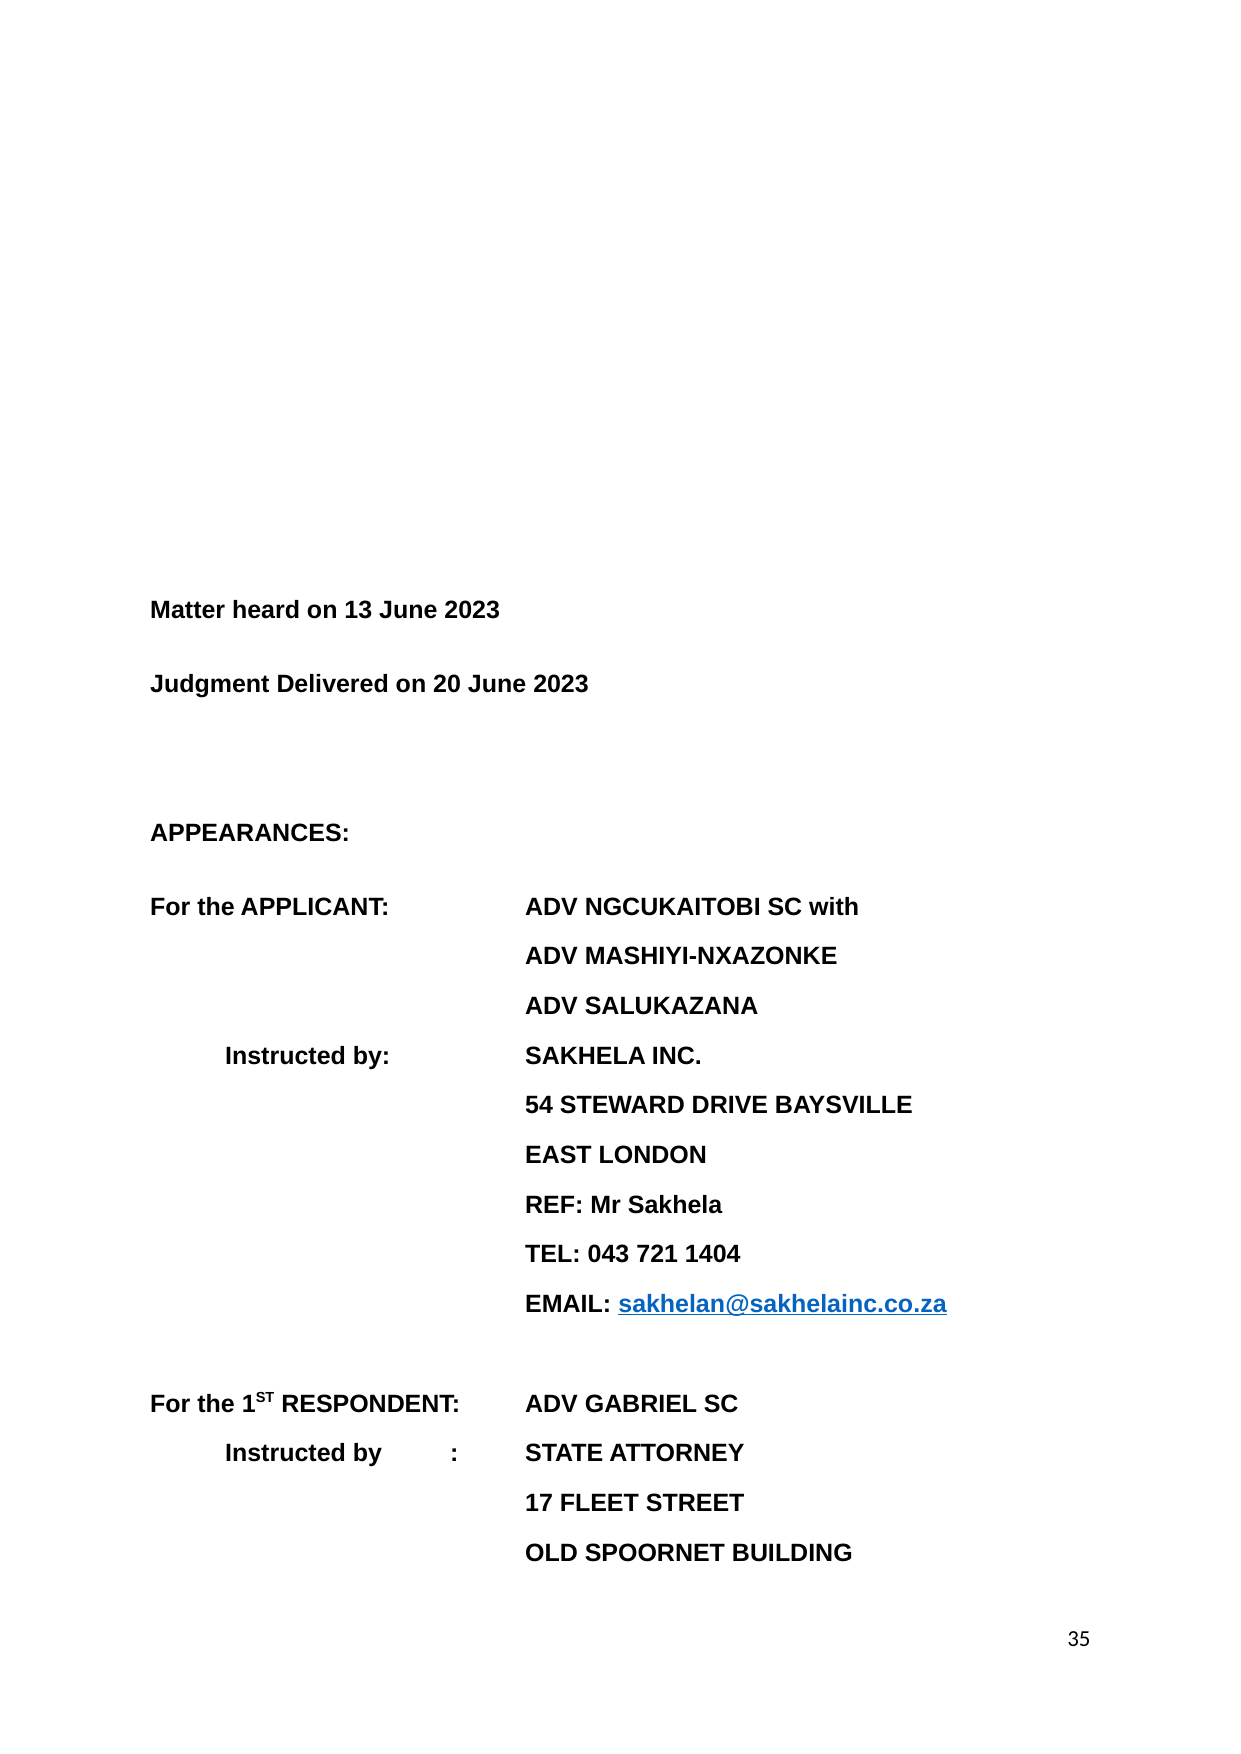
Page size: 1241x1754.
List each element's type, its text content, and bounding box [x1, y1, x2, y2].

text For the 1ST RESPONDENT: ADV GABRIEL SC [150, 1388, 1090, 1417]
text EAST LONDON [150, 1140, 1090, 1169]
text TEL: 043 721 1404 [150, 1239, 1090, 1268]
text Instructed by: SAKHELA INC. [150, 1041, 1090, 1069]
text 17 FLEET STREET [150, 1488, 1090, 1517]
text ADV SALUKAZANA [150, 991, 1090, 1020]
text EMAIL: sakhelan@sakhelainc.co.za [150, 1289, 1090, 1318]
text Judgment Delivered on 20 June 2023 [150, 669, 1090, 698]
text Matter heard on 13 June 2023 [150, 595, 1090, 624]
text For the APPLICANT: ADV NGCUKAITOBI SC with [150, 892, 1090, 920]
text OLD SPOORNET BUILDING [150, 1538, 1090, 1566]
text REF: Mr Sakhela [150, 1190, 1090, 1218]
text APPEARANCES: [150, 817, 1090, 846]
text 54 STEWARD DRIVE BAYSVILLE [150, 1090, 1090, 1119]
text Instructed by : STATE ATTORNEY [150, 1438, 1090, 1467]
text ADV MASHIYI-NXAZONKE [150, 941, 1090, 970]
